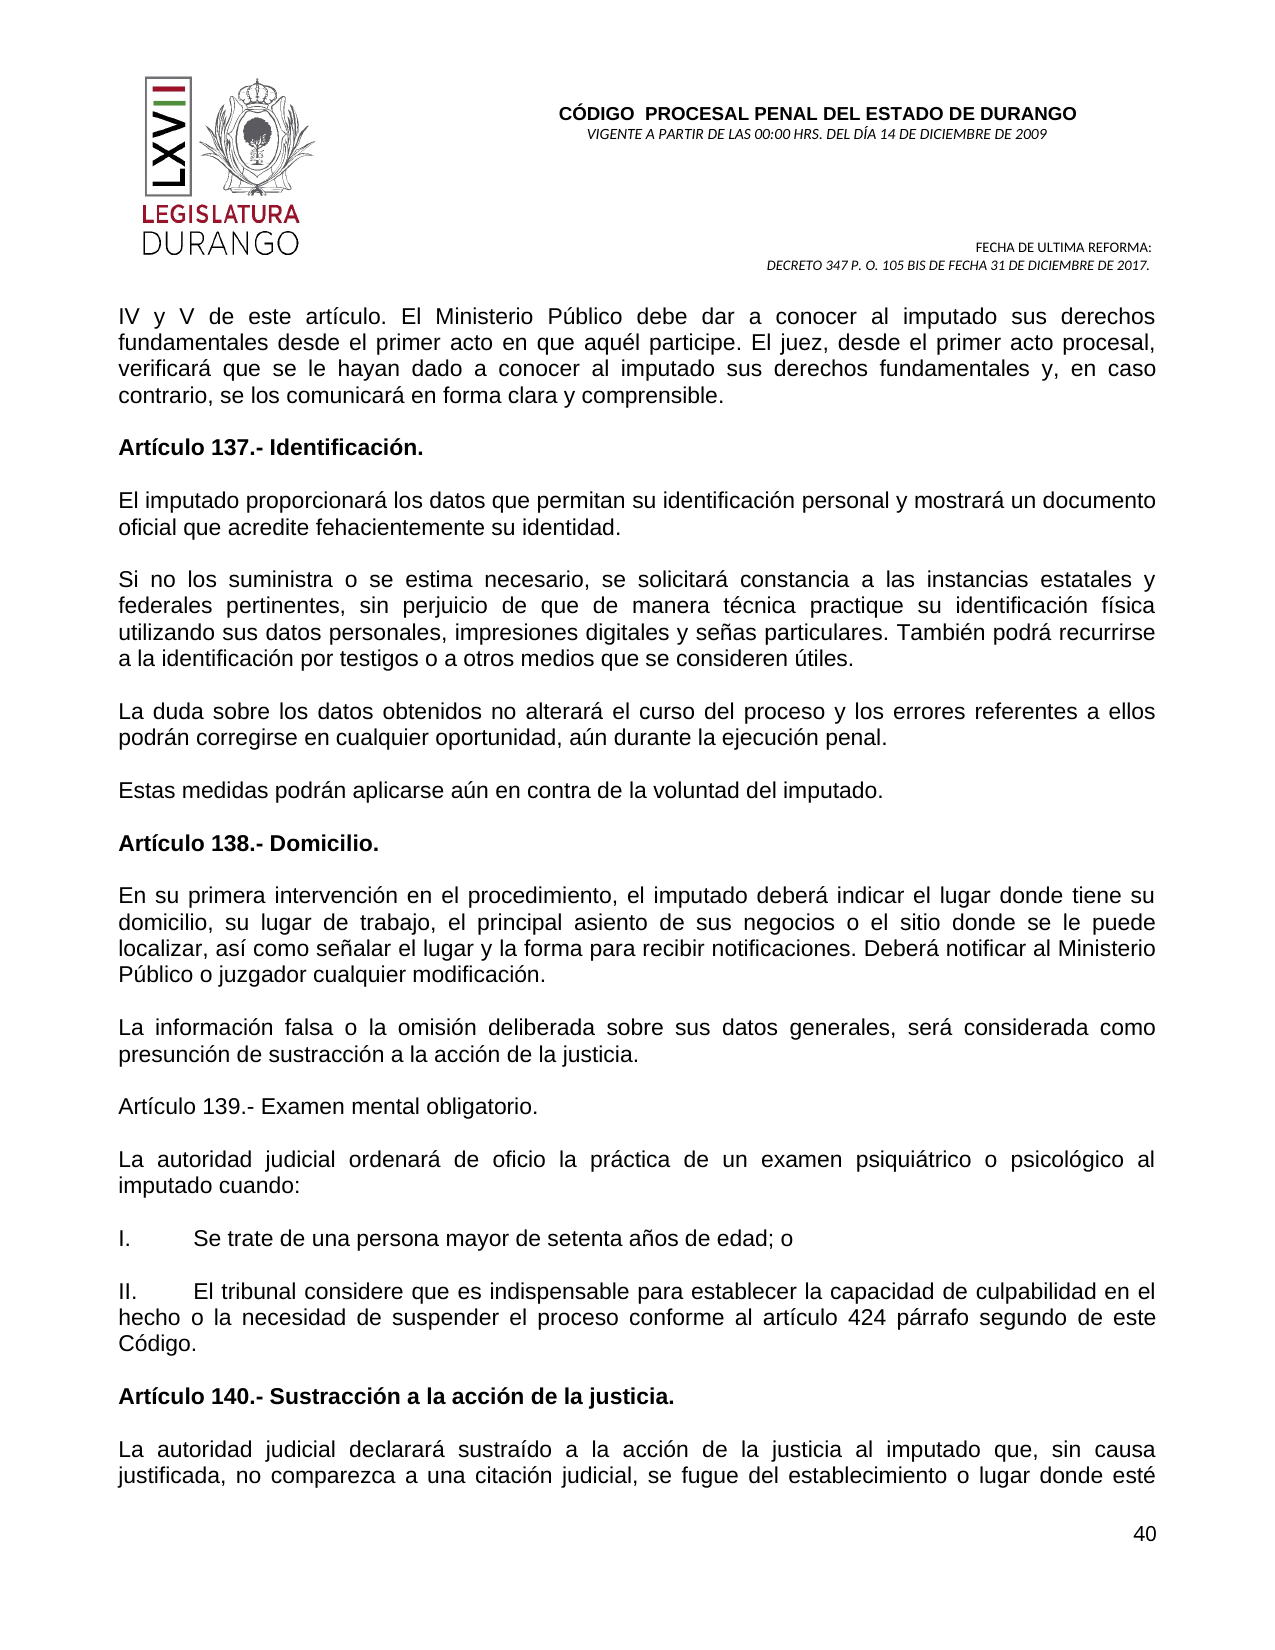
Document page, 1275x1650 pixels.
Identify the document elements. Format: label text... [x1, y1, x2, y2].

text La duda sobre los datos obtenidos no alterará el curso del proceso y los errores referentes a ellos podrán corregirse en cualquier oportunidad, aún durante la ejecución penal. [118, 698, 1157, 751]
text Artículo 140.- Sustracción a la acción de la justicia. [118, 1383, 1157, 1409]
text La información falsa o la omisión deliberada sobre sus datos generales, será considerada como presunción de sustracción a la acción de la justicia. [118, 1014, 1157, 1067]
text Artículo 138.- Domicilio. [118, 830, 1157, 856]
text La autoridad judicial ordenará de oficio la práctica de un examen psiquiátrico o psicológico al imputado cuando: [118, 1146, 1157, 1199]
text Artículo 137.- Identificación. [118, 434, 1157, 461]
text En su primera intervención en el procedimiento, el imputado deberá indicar el lugar donde tiene su domicilio, su lugar de trabajo, el principal asiento de sus negocios o el sitio donde se le puede localizar, así como señalar el lugar y la forma para recibir notificaciones. Deberá notificar al Ministerio Público o juzgador cualquier modificación. [118, 882, 1157, 988]
text El imputado proporcionará los datos que permitan su identificación personal y mostrará un documento oficial que acredite fehacientemente su identidad. [118, 487, 1157, 540]
picture [140, 73, 318, 258]
text Estas medidas podrán aplicarse aún en contra de la voluntad del imputado. [118, 777, 1157, 803]
text Si no los suministra o se estima necesario, se solicitará constancia a las instancias estatales y federales pertinentes, sin perjuicio de que de manera técnica practique su identificación física utilizando sus datos personales, impresiones digitales y señas particulares. También podrá recurrirse a la identificación por testigos o a otros medios que se consideren útiles. [118, 566, 1157, 672]
list Se trate de una persona mayor de setenta años de edad; o [118, 1225, 1157, 1251]
text Artículo 139.- Examen mental obligatorio. [118, 1093, 1157, 1119]
list El tribunal considere que es indispensable para establecer la capacidad de culpabilidad en el hecho o la necesidad de suspender el proceso conforme al artículo 424 párrafo segundo de este Código. [118, 1278, 1157, 1357]
